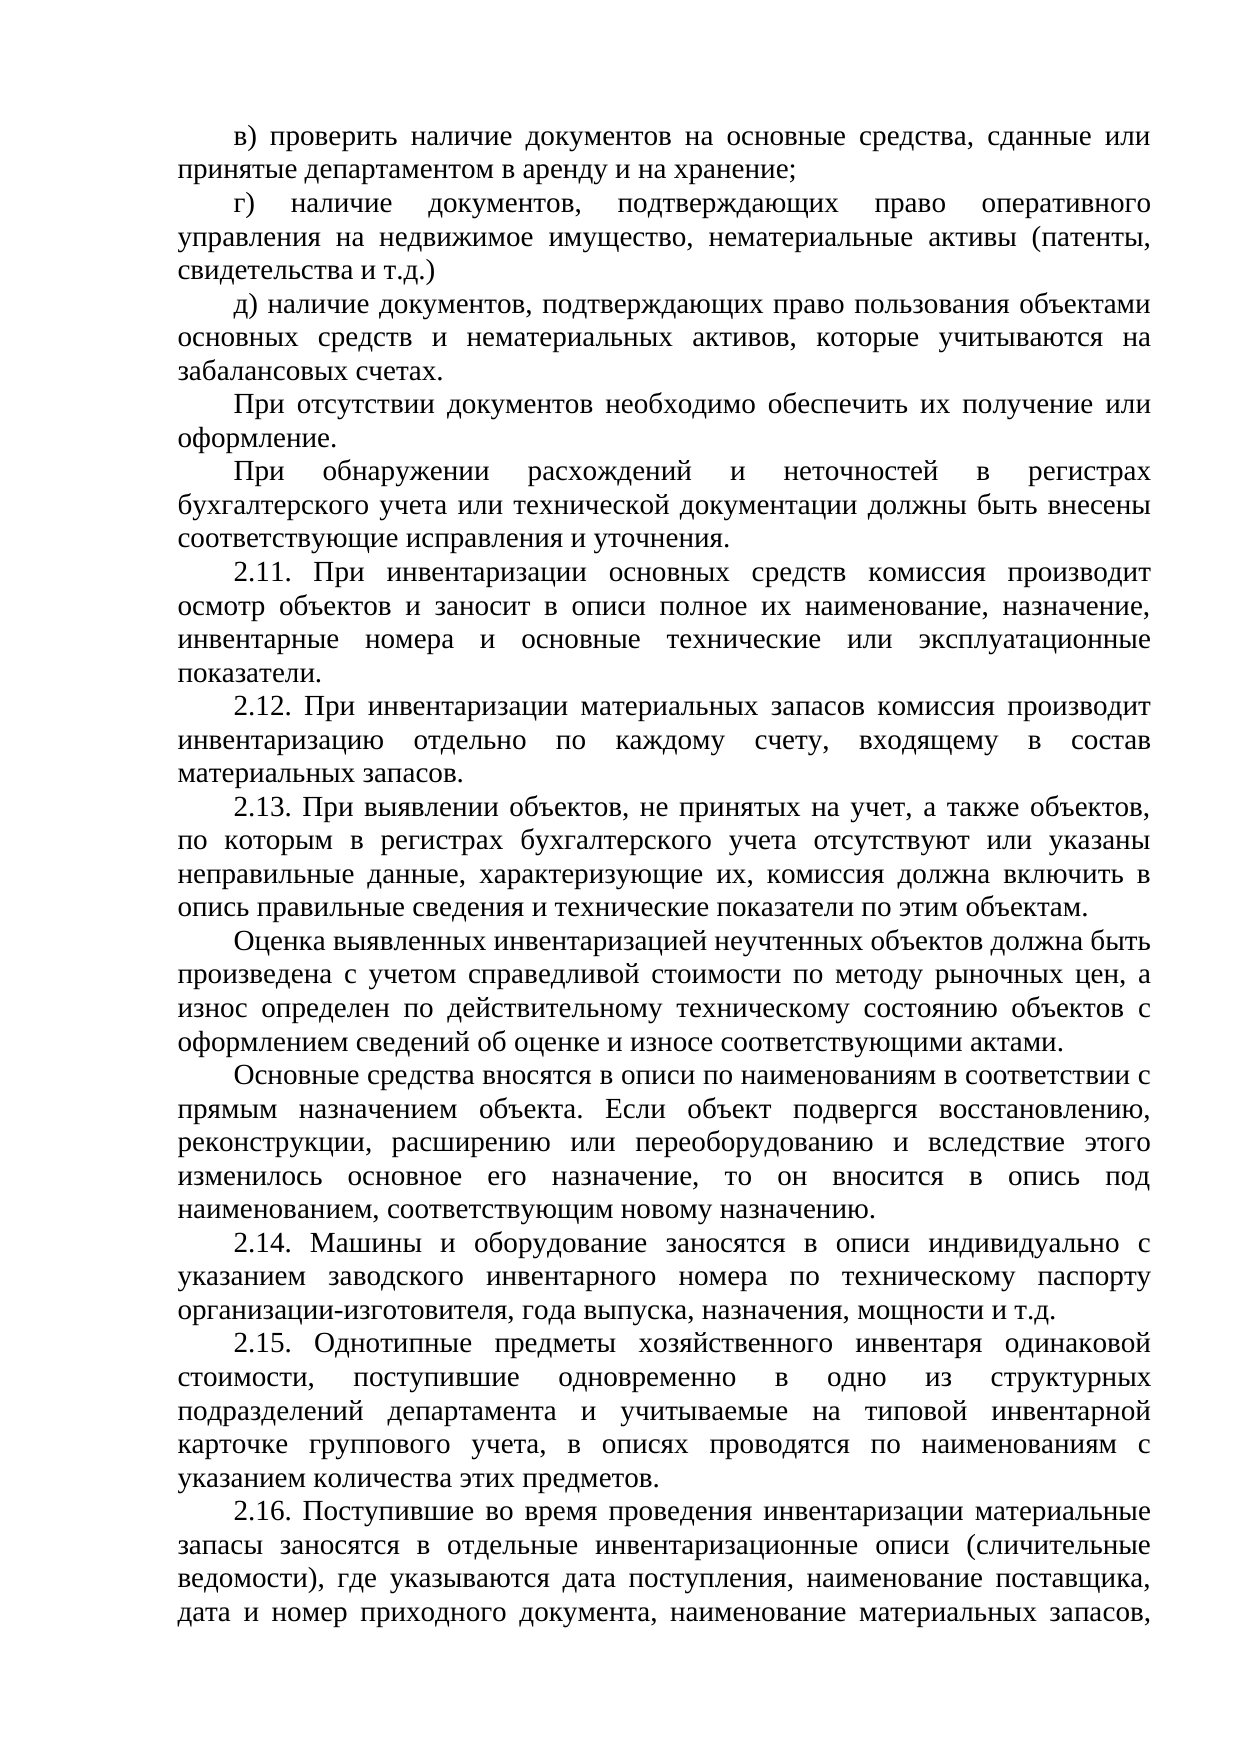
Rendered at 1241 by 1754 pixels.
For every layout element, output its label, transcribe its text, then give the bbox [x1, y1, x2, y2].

text При обнаружении расхождений и неточностей в регистрах бухгалтерского учета или технической документации должны быть внесены соответствующие исправления и уточнения. [177, 453, 1152, 554]
text 2.12. При инвентаризации материальных запасов комиссия производит инвентаризацию отдельно по каждому счету, входящему в состав материальных запасов. [177, 688, 1152, 789]
text 2.13. При выявлении объектов, не принятых на учет, а также объектов, по которым в регистрах бухгалтерского учета отсутствуют или указаны неправильные данные, характеризующие их, комиссия должна включить в опись правильные сведения и технические показатели по этим объектам. [177, 789, 1152, 923]
text в) проверить наличие документов на основные средства, сданные или принятые департаментом в аренду и на хранение; [177, 118, 1152, 185]
text Оценка выявленных инвентаризацией неучтенных объектов должна быть произведена с учетом справедливой стоимости по методу рыночных цен, а износ определен по действительному техническому состоянию объектов с оформлением сведений об оценке и износе соответствующими актами. [177, 923, 1152, 1057]
text 2.14. Машины и оборудование заносятся в описи индивидуально с указанием заводского инвентарного номера по техническому паспорту организации-изготовителя, года выпуска, назначения, мощности и т.д. [177, 1225, 1152, 1326]
text д) наличие документов, подтверждающих право пользования объектами основных средств и нематериальных активов, которые учитываются на забалансовых счетах. [177, 286, 1152, 386]
text Основные средства вносятся в описи по наименованиям в соответствии с прямым назначением объекта. Если объект подвергся восстановлению, реконструкции, расширению или переоборудованию и вследствие этого изменилось основное его назначение, то он вносится в опись под наименованием, соответствующим новому назначению. [177, 1057, 1152, 1225]
text 2.15. Однотипные предметы хозяйственного инвентаря одинаковой стоимости, поступившие одновременно в одно из структурных подразделений департамента и учитываемые на типовой инвентарной карточке группового учета, в описях проводятся по наименованиям с указанием количества этих предметов. [177, 1326, 1152, 1493]
text 2.11. При инвентаризации основных средств комиссия производит осмотр объектов и заносит в описи полное их наименование, назначение, инвентарные номера и основные технические или эксплуатационные показатели. [177, 554, 1152, 688]
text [177, 1493, 1152, 1627]
text г) наличие документов, подтверждающих право оперативного управления на недвижимое имущество, нематериальные активы (патенты, свидетельства и т.д.) [177, 185, 1152, 286]
text При отсутствии документов необходимо обеспечить их получение или оформление. [177, 386, 1152, 453]
